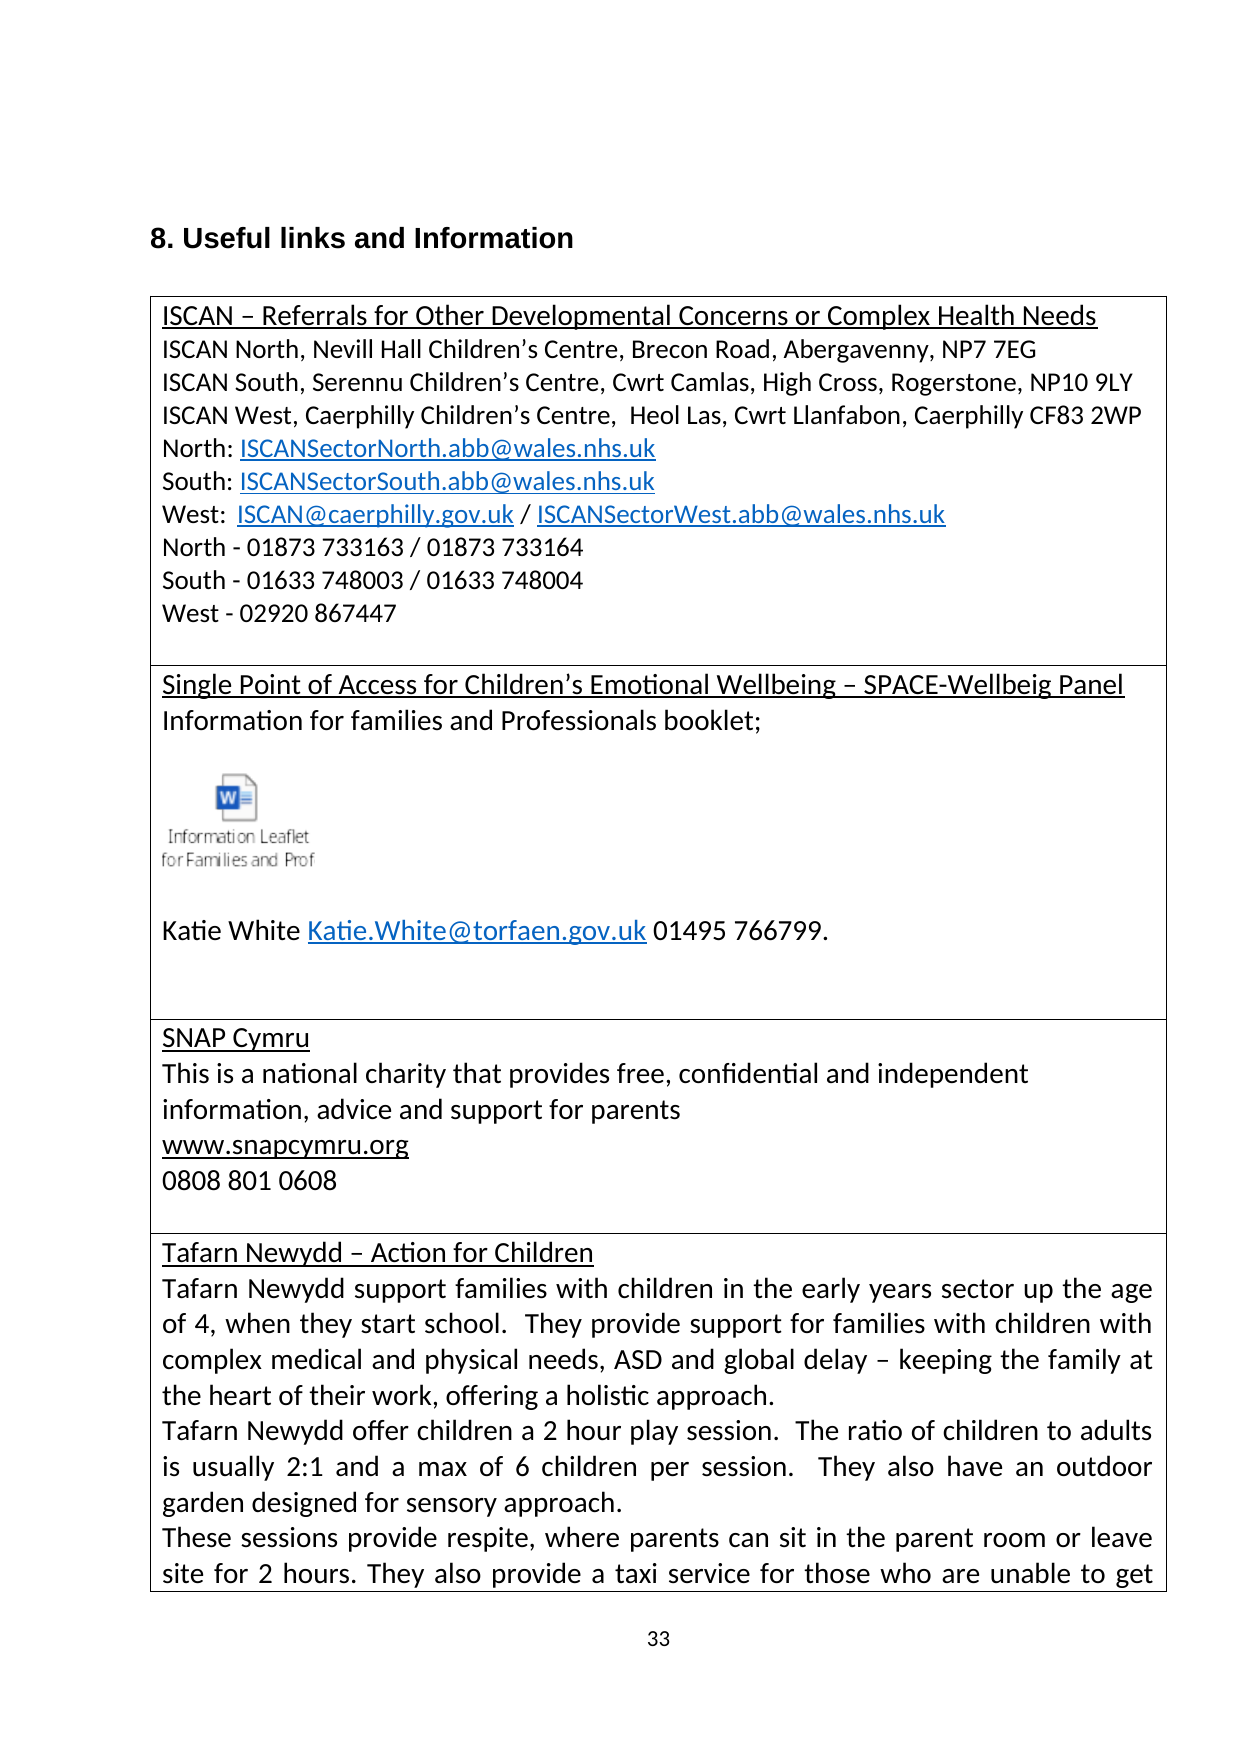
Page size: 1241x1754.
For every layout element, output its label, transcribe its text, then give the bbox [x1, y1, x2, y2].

table_header ISCAN – Referrals for Other Developmental Concerns or Complex Health Needs ISCAN North, Nevill Hall Children’s Centre, Brecon Road, Abergavenny, NP7 7EG ISCAN South, Serennu Children’s Centre, Cwrt Camlas, High Cross, Rogerstone, NP10 9LY ISCAN West, Caerphilly Children’s Centre, Heol Las, Cwrt Llanfabon, Caerphilly CF83 2WP North: ISCANSectorNorth.abb@wales.nhs.uk South: ISCANSectorSouth.abb@wales.nhs.uk West: ISCAN@caerphilly.gov.uk / ISCANSectorWest.abb@wales.nhs.uk North - 01873 733163 / 01873 733164 South - 01633 748003 / 01633 748004 West - 02920 867447 [151, 297, 1166, 665]
subtitle 8. Useful links and Information [150, 221, 1167, 255]
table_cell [151, 1234, 1166, 1591]
table_cell Single Point of Access for Children’s Emotional Wellbeing – SPACE-Wellbeig Panel Information for families and Professionals booklet; Katie White Katie.White@torfaen.gov.uk 01495 766799. [151, 666, 1166, 1018]
table_cell SNAP Cymru This is a national charity that provides free, confidential and independent information, advice and support for parents www.snapcymru.org 0808 801 0608 [151, 1020, 1166, 1233]
